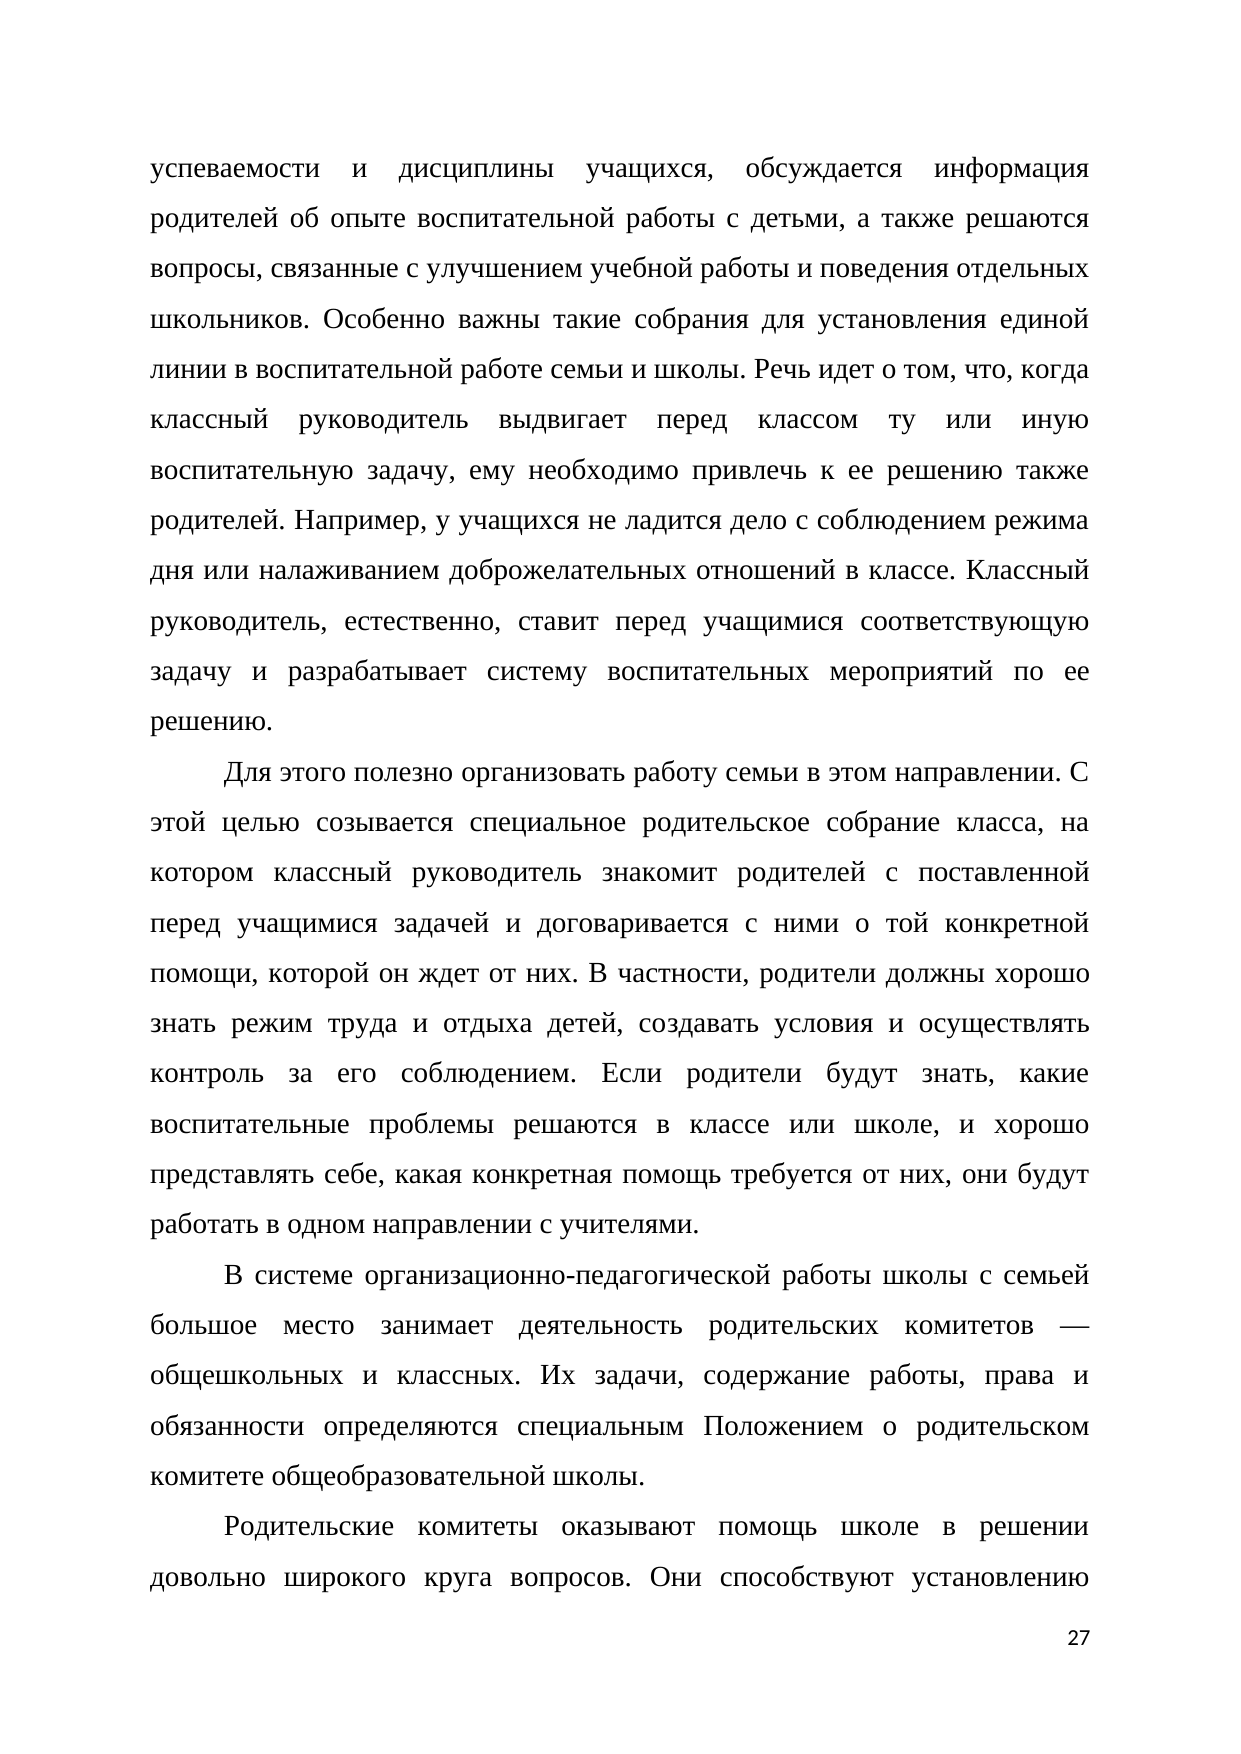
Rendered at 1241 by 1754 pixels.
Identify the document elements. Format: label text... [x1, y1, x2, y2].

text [150, 150, 1090, 737]
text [150, 1508, 1090, 1592]
text В системе организационно-педагогической работы школы с семьей большое место занимает деятельность родительских комитетов — общешкольных и классных. Их задачи, содержание работы, права и обязанности определяются специальным Положением о родительском комитете общеобразовательной школы. [150, 1257, 1090, 1492]
text Для этого полезно организовать работу семьи в этом направлении. С этой целью созывается специальное родительское собрание класса, на котором классный руководитель знакомит родителей с поставленной перед учащимися задачей и договаривается с ними о той конкретной помощи, которой он ждет от них. В частности, роди­тели должны хорошо знать режим труда и отдыха детей, со­здавать условия и осуществлять контроль за его соблюдением. Если родители будут знать, какие воспитательные проблемы решаются в классе или школе, и хорошо представлять себе, какая конкретная помощь требуется от них, они будут рабо­тать в одном направлении с учителями. [150, 754, 1090, 1240]
